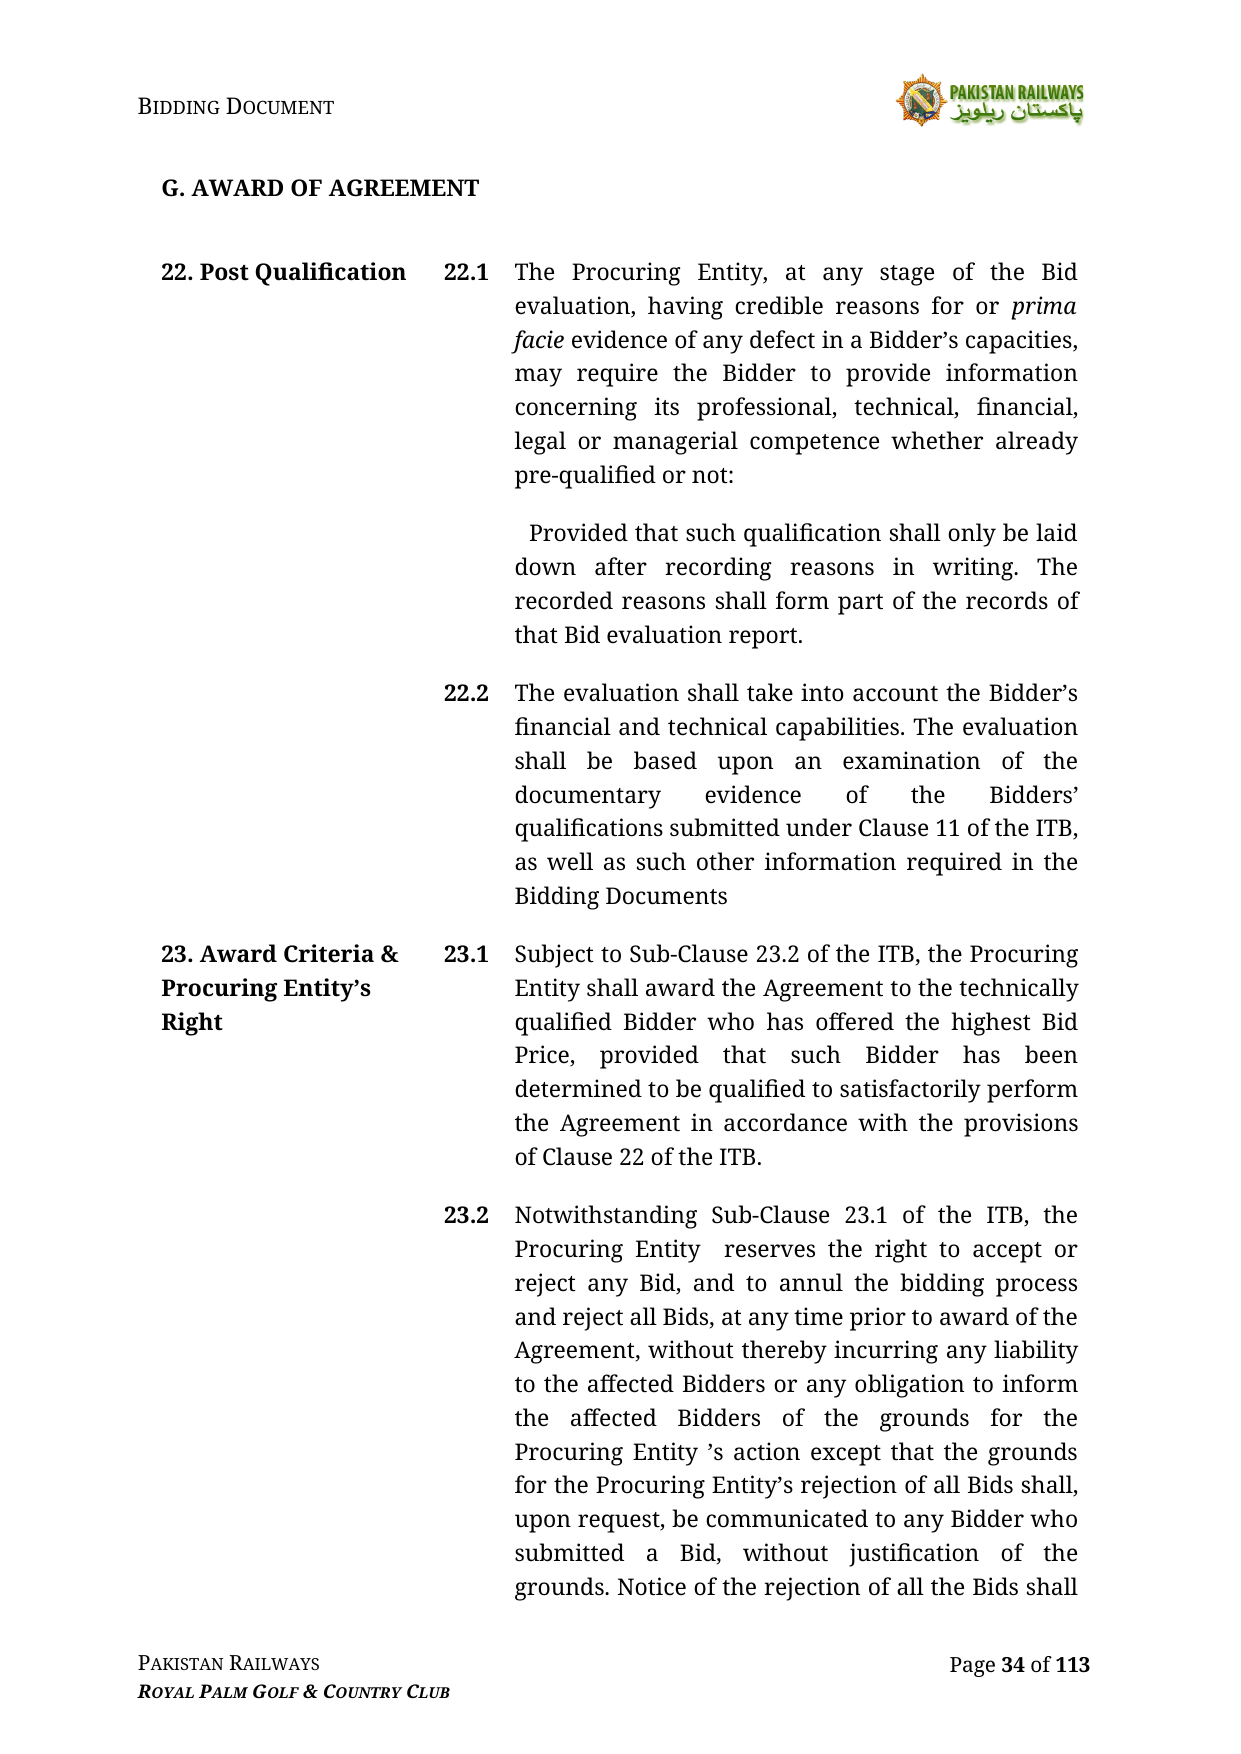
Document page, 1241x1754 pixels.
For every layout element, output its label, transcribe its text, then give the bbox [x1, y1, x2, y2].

table_cell G. AWARD OF AGREEMENT [150, 130, 1090, 256]
table_cell 22. Post Qualification [150, 256, 433, 938]
table_cell 22.1 The Procuring Entity, at any stage of the Bid evaluation, having credible reasons for or prima facie evidence of any defect in a Bidder’s capacities, may require the Bidder to provide information concerning its professional, technical, financial, legal or managerial competence whether already pre-qualified or not: Provided that such qualification shall only be laid down after recording reasons in writing. The recorded reasons shall form part of the records of that Bid evaluation report. 22.2 The evaluation shall take into account the Bidder’s financial and technical capabilities. The evaluation shall be based upon an examination of the documentary evidence of the Bidders’ qualifications submitted under Clause 11 of the ITB, as well as such other information required in the Bidding Documents [433, 256, 1090, 938]
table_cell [150, 938, 433, 1602]
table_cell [433, 938, 1090, 1602]
picture [892, 70, 1084, 127]
